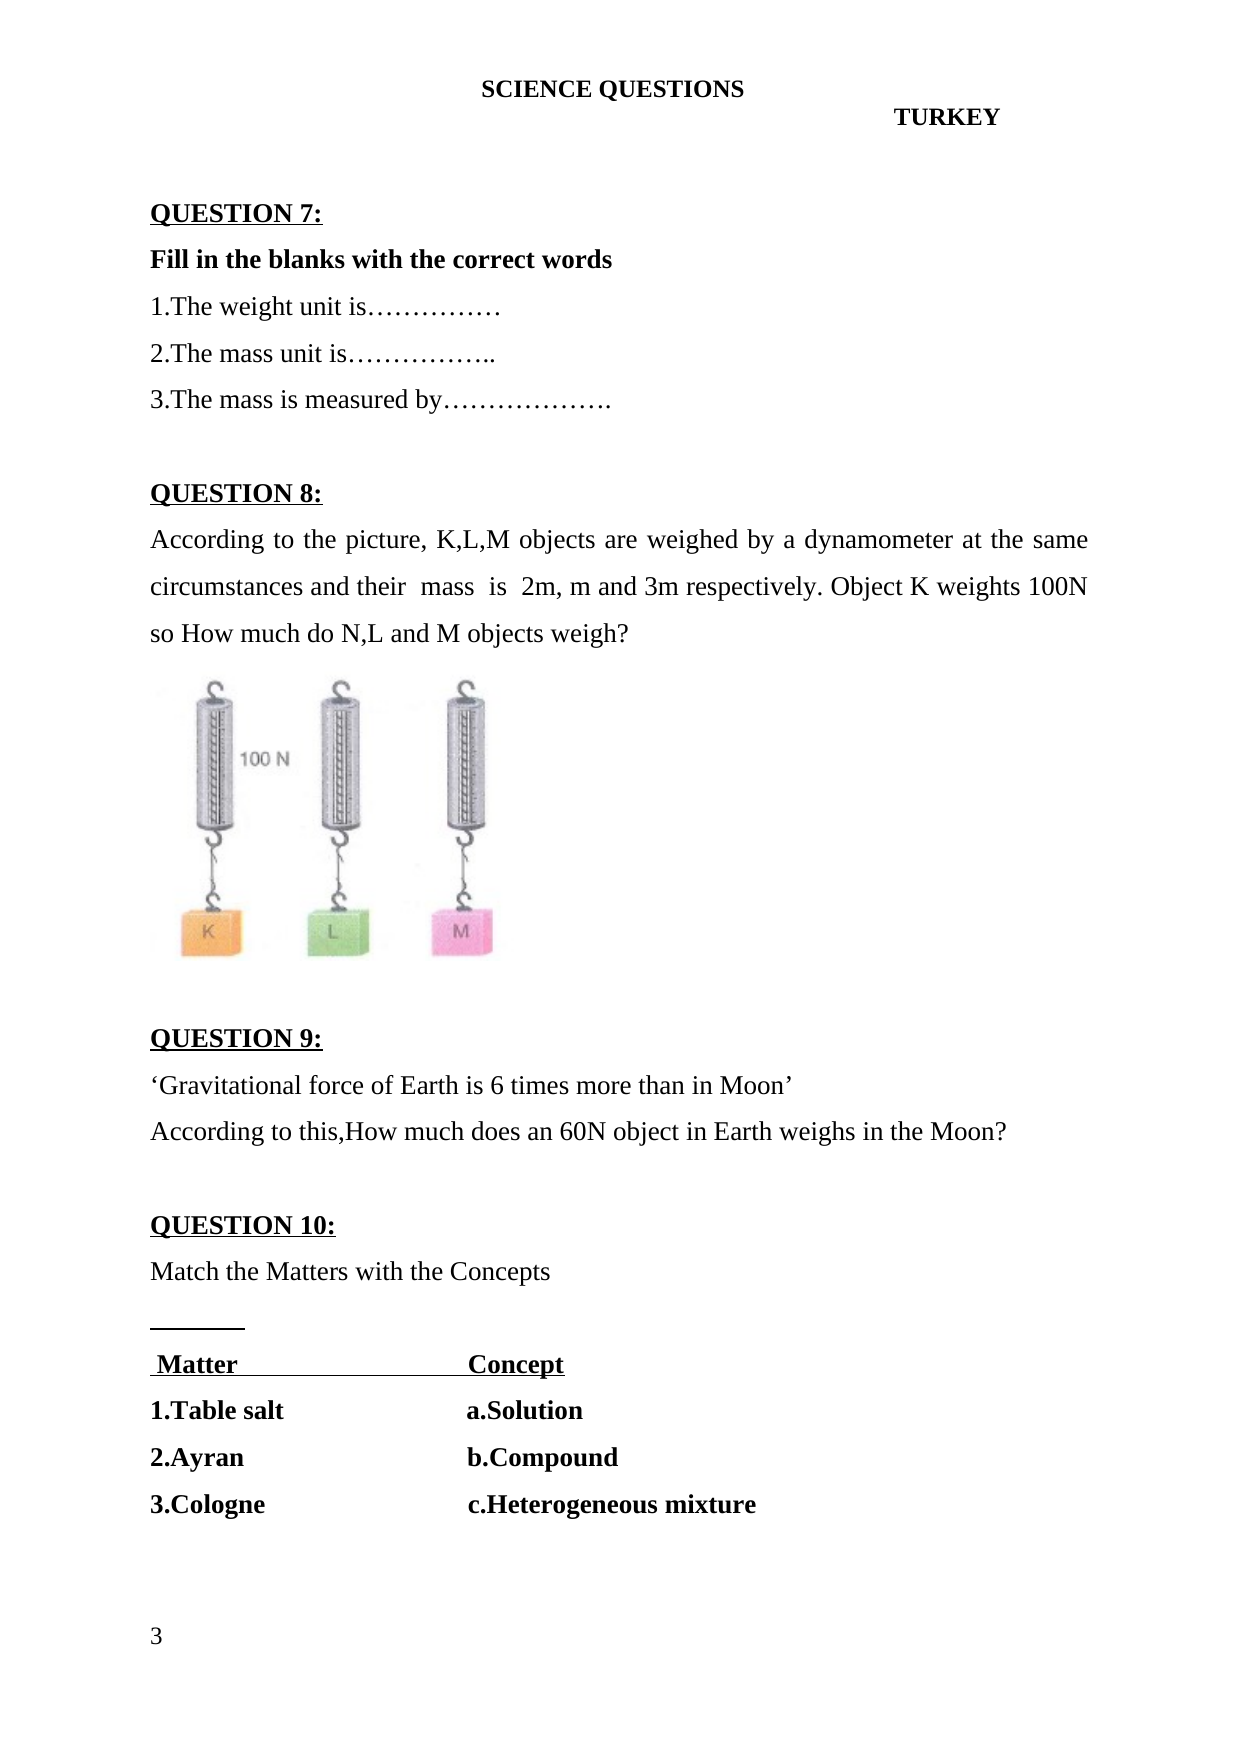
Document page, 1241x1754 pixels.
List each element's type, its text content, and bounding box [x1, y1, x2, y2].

text QUESTION 8: [150, 477, 1090, 508]
text According to this,How much does an 60N object in Earth weighs in the Moon? [150, 1115, 1090, 1147]
text QUESTION 7: [150, 197, 1090, 228]
text Fill in the blanks with the correct words [150, 243, 1090, 274]
text 1.Table salt a.Solution [150, 1394, 1090, 1426]
text QUESTION 9: [150, 1022, 1090, 1053]
text ‘Gravitational force of Earth is 6 times more than in Moon’ [150, 1069, 1090, 1100]
text 1.The weight unit is…………… [150, 290, 1090, 321]
text 3.Cologne c.Heterogeneous mixture [150, 1488, 1090, 1519]
text Match the Matters with the Concepts [150, 1255, 1090, 1287]
text 2.The mass unit is…………….. [150, 337, 1090, 368]
picture [150, 663, 529, 961]
text 2.Ayran b.Compound [150, 1441, 1090, 1472]
text 3.The mass is measured by………………. [150, 383, 1090, 414]
text According to the picture, K,L,M objects are weighed by a dynamometer at the same circumstances and their mass is 2m, m and 3m respectively. Object K weights 100N so How much do N,L and M objects weigh? [150, 523, 1090, 648]
text Matter Concept [150, 1348, 1090, 1379]
text QUESTION 10: [150, 1209, 1090, 1240]
